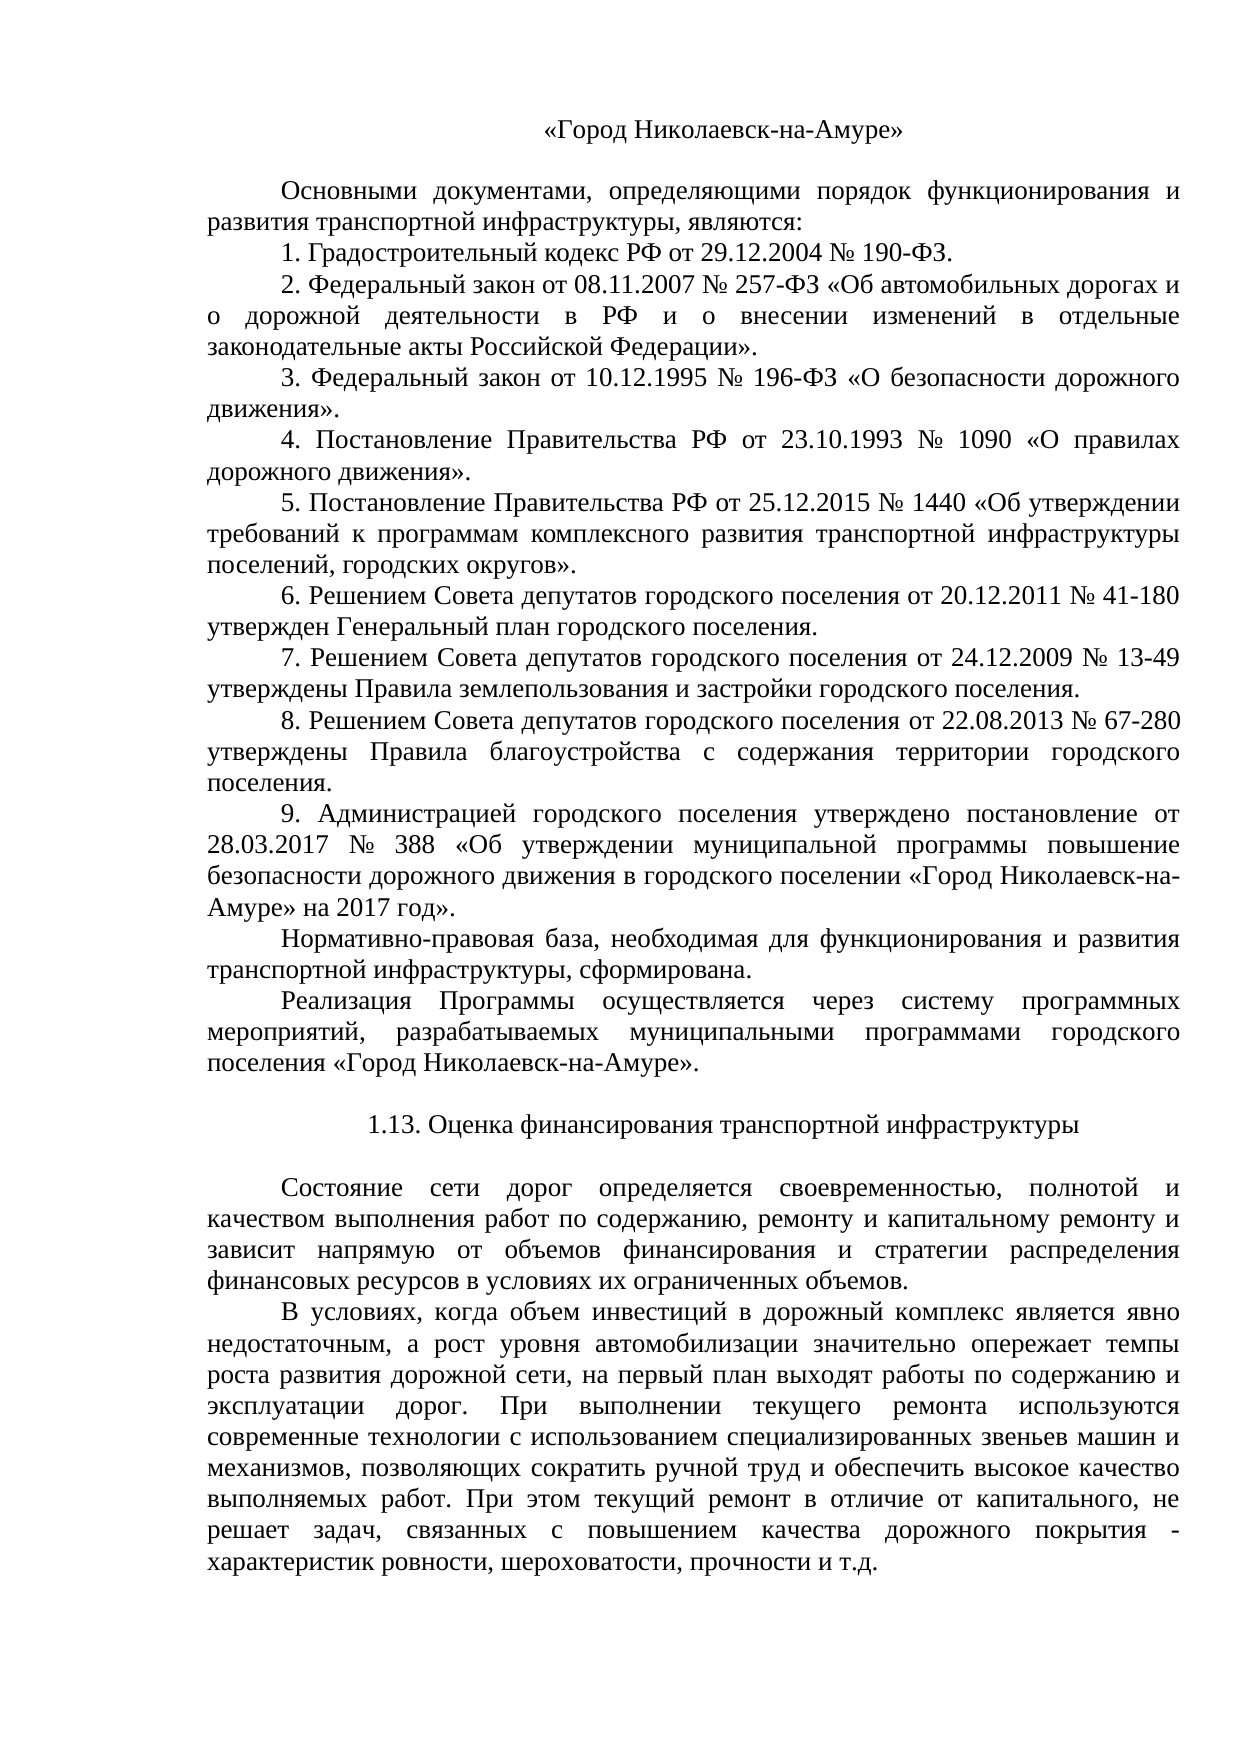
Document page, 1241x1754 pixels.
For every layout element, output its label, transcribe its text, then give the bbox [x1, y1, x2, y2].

text 5. Постановление Правительства РФ от 25.12.2015 № 1440 «Об утверждении требований к программам комплексного развития транспортной инфраструктуры поселений, городских округов». [207, 486, 1181, 579]
text 6. Решением Совета депутатов городского поселения от 20.12.2011 № 41-180 утвержден Генеральный план городского поселения. [207, 579, 1181, 641]
text 8. Решением Совета депутатов городского поселения от 22.08.2013 № 67-280 утверждены Правила благоустройства с содержания территории городского поселения. [207, 704, 1181, 797]
text Состояние сети дорог определяется своевременностью, полнотой и качеством выполнения работ по содержанию, ремонту и капитальному ремонту и зависит напрямую от объемов финансирования и стратегии распределения финансовых ресурсов в условиях их ограниченных объемов. [207, 1171, 1181, 1296]
text Основными документами, определяющими порядок функционирования и развития транспортной инфраструктуры, являются: [207, 174, 1181, 237]
text 3. Федеральный закон от 10.12.1995 № 196-ФЗ «О безопасности дорожного движения». [207, 361, 1181, 423]
text В условиях, когда объем инвестиций в дорожный комплекс является явно недостаточным, а рост уровня автомобилизации значительно опережает темпы роста развития дорожной сети, на первый план выходят работы по содержанию и эксплуатации дорог. При выполнении текущего ремонта используются современные технологии с использованием специализированных звеньев машин и механизмов, позволяющих сократить ручной труд и обеспечить высокое качество выполняемых работ. При этом текущий ремонт в отличие от капитального, не решает задач, связанных с повышением качества дорожного покрытия - характеристик ровности, шероховатости, прочности и т.д. [207, 1296, 1181, 1576]
text 1.13. Оценка финансирования транспортной инфраструктуры [207, 1109, 1181, 1140]
text Нормативно-правовая база, необходимая для функционирования и развития транспортной инфраструктуры, сформирована. [207, 922, 1181, 984]
text 7. Решением Совета депутатов городского поселения от 24.12.2009 № 13-49 утверждены Правила землепользования и застройки городского поселения. [207, 641, 1181, 704]
text «Город Николаевск-на-Амуре» [207, 118, 1181, 143]
text 1. Градостроительный кодекс РФ от 29.12.2004 № 190-ФЗ. [207, 237, 1181, 268]
text 2. Федеральный закон от 08.11.2007 № 257-ФЗ «Об автомобильных дорогах и о дорожной деятельности в РФ и о внесении изменений в отдельные законодательные акты Российской Федерации». [207, 268, 1181, 361]
text Реализация Программы осуществляется через систему программных мероприятий, разрабатываемых муниципальными программами городского поселения «Город Николаевск-на-Амуре». [207, 984, 1181, 1077]
text 9. Администрацией городского поселения утверждено постановление от 28.03.2017 № 388 «Об утверждении муниципальной программы повышение безопасности дорожного движения в городского поселении «Город Николаевск-на-Амуре» на 2017 год». [207, 797, 1181, 922]
text 4. Постановление Правительства РФ от 23.10.1993 № 1090 «О правилах дорожного движения». [207, 423, 1181, 486]
